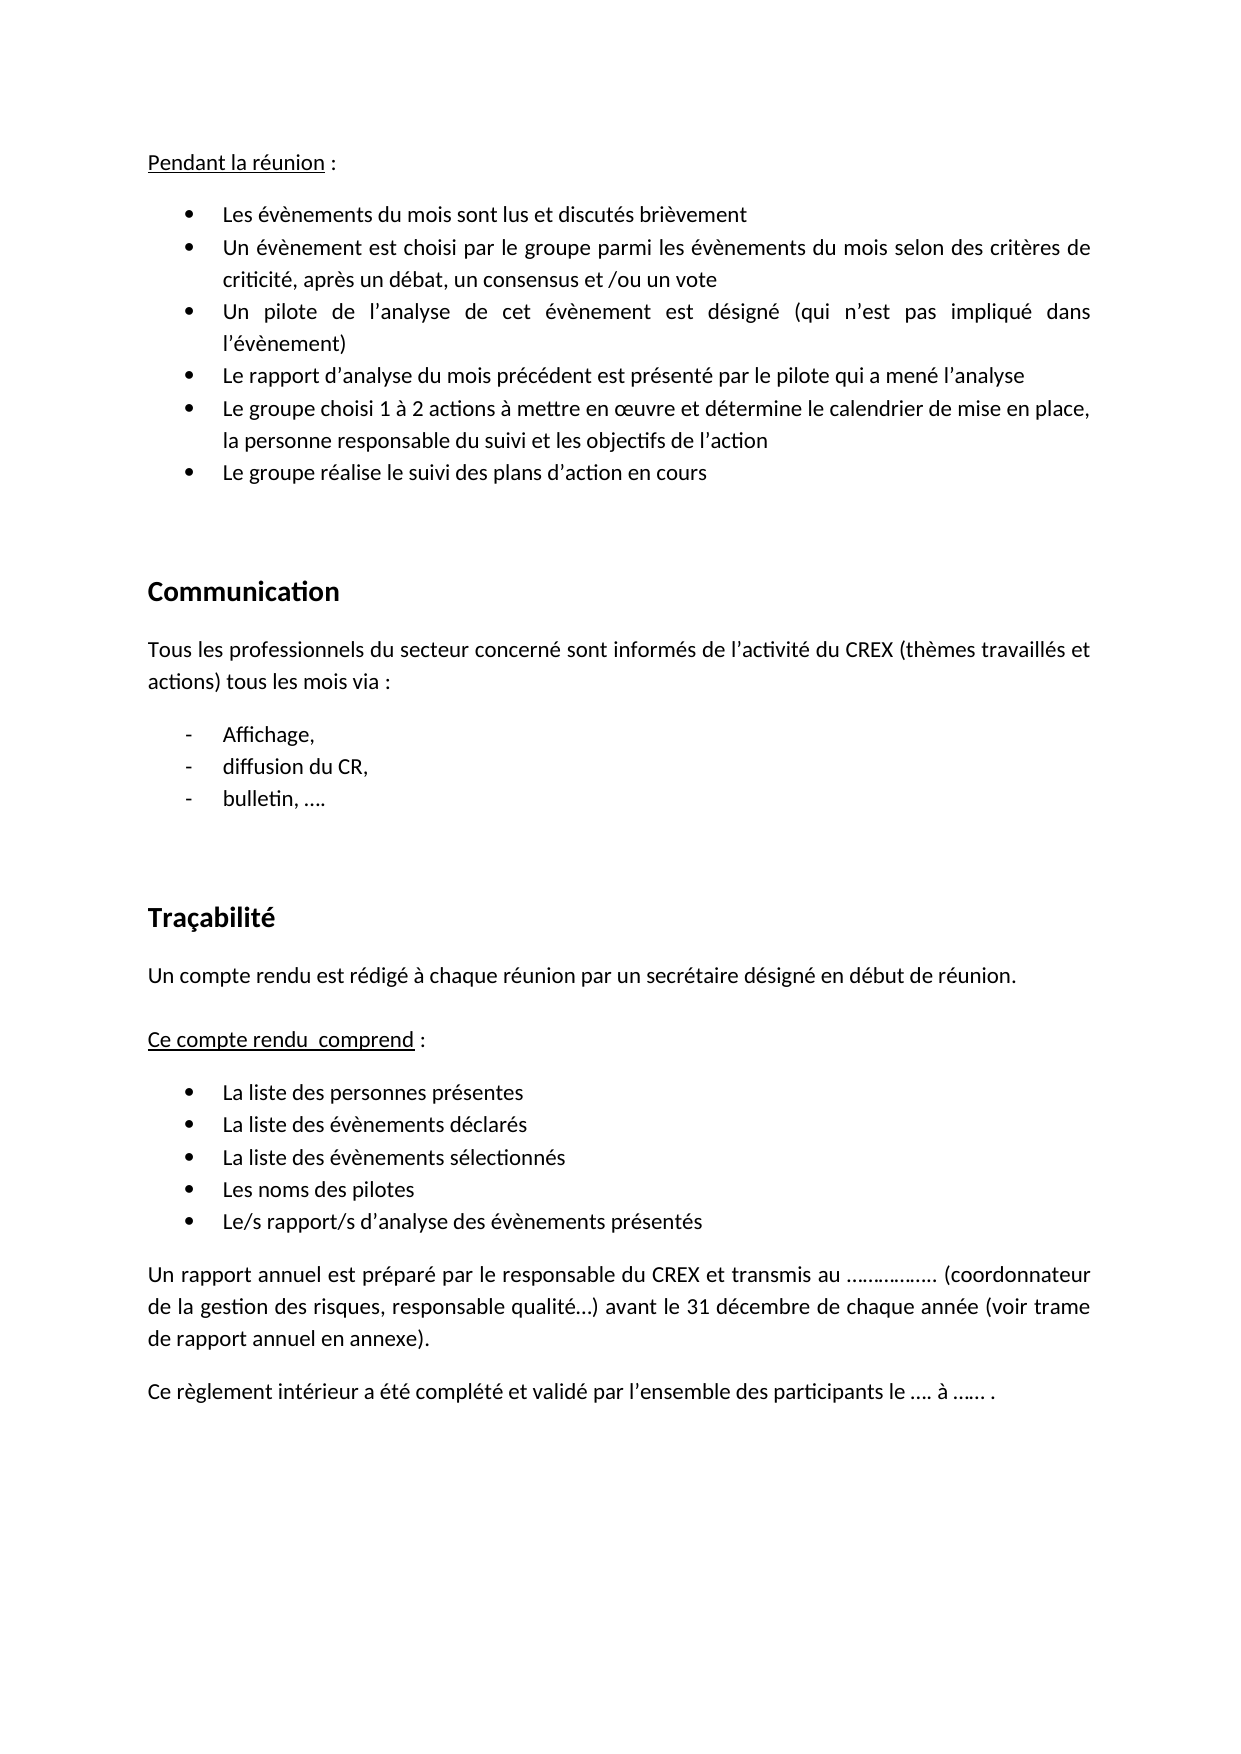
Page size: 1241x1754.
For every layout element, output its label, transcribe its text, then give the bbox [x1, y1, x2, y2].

text Ce compte rendu comprend : [148, 1025, 1093, 1053]
list Le groupe choisi 1 à 2 actions à mettre en œuvre et détermine le calendrier de mise en place, la personne responsable du suivi et les objectifs de l’action [185, 394, 1093, 454]
text Communication [148, 573, 1093, 608]
list Affichage, [185, 720, 1093, 748]
list Les noms des pilotes [185, 1175, 1093, 1203]
list Le rapport d’analyse du mois précédent est présenté par le pilote qui a mené l’analyse [185, 362, 1093, 389]
list Un pilote de l’analyse de cet évènement est désigné (qui n’est pas impliqué dans l’évènement) [185, 297, 1093, 357]
text Un rapport annuel est préparé par le responsable du CREX et transmis au …………….. (coordonnateur de la gestion des risques, responsable qualité…) avant le 31 décembre de chaque année (voir trame de rapport annuel en annexe). [148, 1260, 1093, 1352]
list La liste des personnes présentes [185, 1078, 1093, 1106]
list La liste des évènements sélectionnés [185, 1143, 1093, 1171]
list bulletin, …. [185, 784, 1093, 812]
list Un évènement est choisi par le groupe parmi les évènements du mois selon des critères de criticité, après un débat, un consensus et /ou un vote [185, 233, 1093, 293]
list Les évènements du mois sont lus et discutés brièvement [185, 201, 1093, 229]
list Le/s rapport/s d’analyse des évènements présentés [185, 1207, 1093, 1235]
text Ce règlement intérieur a été complété et validé par l’ensemble des participants le …. à …… . [148, 1377, 1093, 1405]
text Tous les professionnels du secteur concerné sont informés de l’activité du CREX (thèmes travaillés et actions) tous les mois via : [148, 635, 1093, 695]
text Traçabilité [148, 899, 1093, 935]
text Pendant la réunion : [148, 148, 1093, 176]
list diffusion du CR, [185, 752, 1093, 780]
list La liste des évènements déclarés [185, 1110, 1093, 1138]
list Le groupe réalise le suivi des plans d’action en cours [185, 458, 1093, 486]
text Un compte rendu est rédigé à chaque réunion par un secrétaire désigné en début de réunion. [148, 961, 1093, 989]
